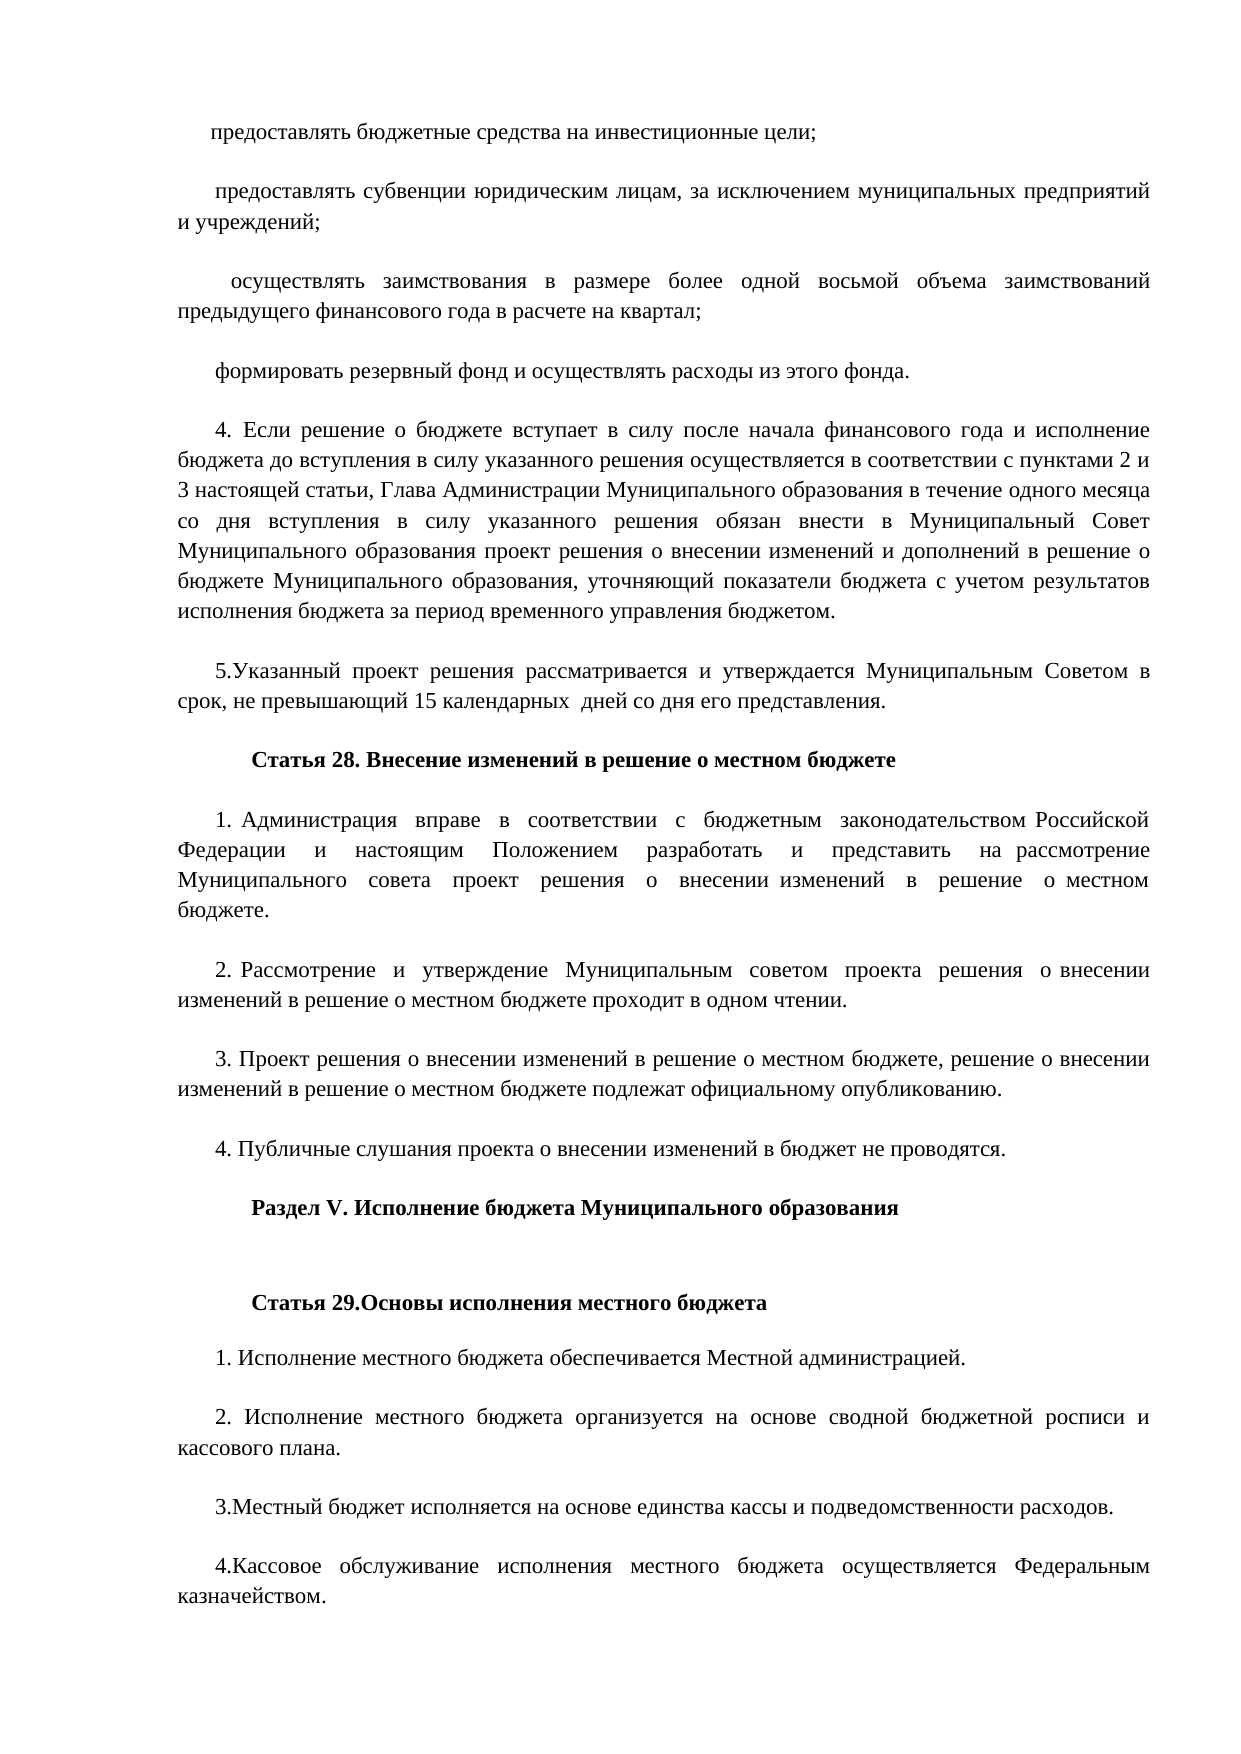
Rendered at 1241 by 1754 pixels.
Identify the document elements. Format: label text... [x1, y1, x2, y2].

text 2. Исполнение местного бюджета организуется на основе сводной бюджетной росписи и кассового плана. [177, 1403, 1152, 1460]
text 3. Проект решения о внесении изменений в решение о местном бюджете, решение о внесении изменений в решение о местном бюджете подлежат официальному опубликованию. [177, 1045, 1152, 1102]
text предоставлять бюджетные средства на инвестиционные цели; [177, 118, 1152, 144]
text 4. Публичные слушания проекта о внесении изменений в бюджет не проводятся. [177, 1135, 1152, 1161]
text 1. Администрация вправе в соответствии с бюджетным законодательством Российской Федерации и настоящим Положением разработать и представить на рассмотрение Муниципального совета проект решения о внесении изменений в решение о местном бюджете. [177, 806, 1152, 923]
text Статья 28. Внесение изменений в решение о местном бюджете [177, 746, 1152, 773]
text 1. Исполнение местного бюджета обеспечивается Местной администрацией. [177, 1344, 1152, 1370]
text формировать резервный фонд и осуществлять расходы из этого фонда. [177, 357, 1152, 383]
text предоставлять субвенции юридическим лицам, за исключением муниципальных предприятий и учреждений; [177, 177, 1152, 234]
text 4. Если решение о бюджете вступает в силу после начала финансового года и исполнение бюджета до вступления в силу указанного решения осуществляется в соответствии с пунктами 2 и 3 настоящей статьи, Глава Администрации Муниципального образования в течение одного месяца со дня вступления в силу указанного решения обязан внести в Муниципальный Совет Муниципального образования проект решения о внесении изменений и дополнений в решение о бюджете Муниципального образования, уточняющий показатели бюджета с учетом результатов исполнения бюджета за период временного управления бюджетом. [177, 416, 1152, 624]
text 3.Местный бюджет исполняется на основе единства кассы и подведомственности расходов. [177, 1493, 1152, 1519]
text 5.Указанный проект решения рассматривается и утверждается Муниципальным Советом в срок, не превышающий 15 календарных дней со дня его представления. [177, 657, 1152, 713]
text осуществлять заимствования в размере более одной восьмой объема заимствований предыдущего финансового года в расчете на квартал; [177, 267, 1152, 324]
text 4.Кассовое обслуживание исполнения местного бюджета осуществляется Федеральным казначейством. [177, 1552, 1152, 1609]
text Статья 29.Основы исполнения местного бюджета [177, 1288, 1152, 1315]
text Раздел V. Исполнение бюджета Муниципального образования [177, 1194, 1152, 1221]
text 2. Рассмотрение и утверждение Муниципальным советом проекта решения о внесении изменений в решение о местном бюджете проходит в одном чтении. [177, 956, 1152, 1012]
